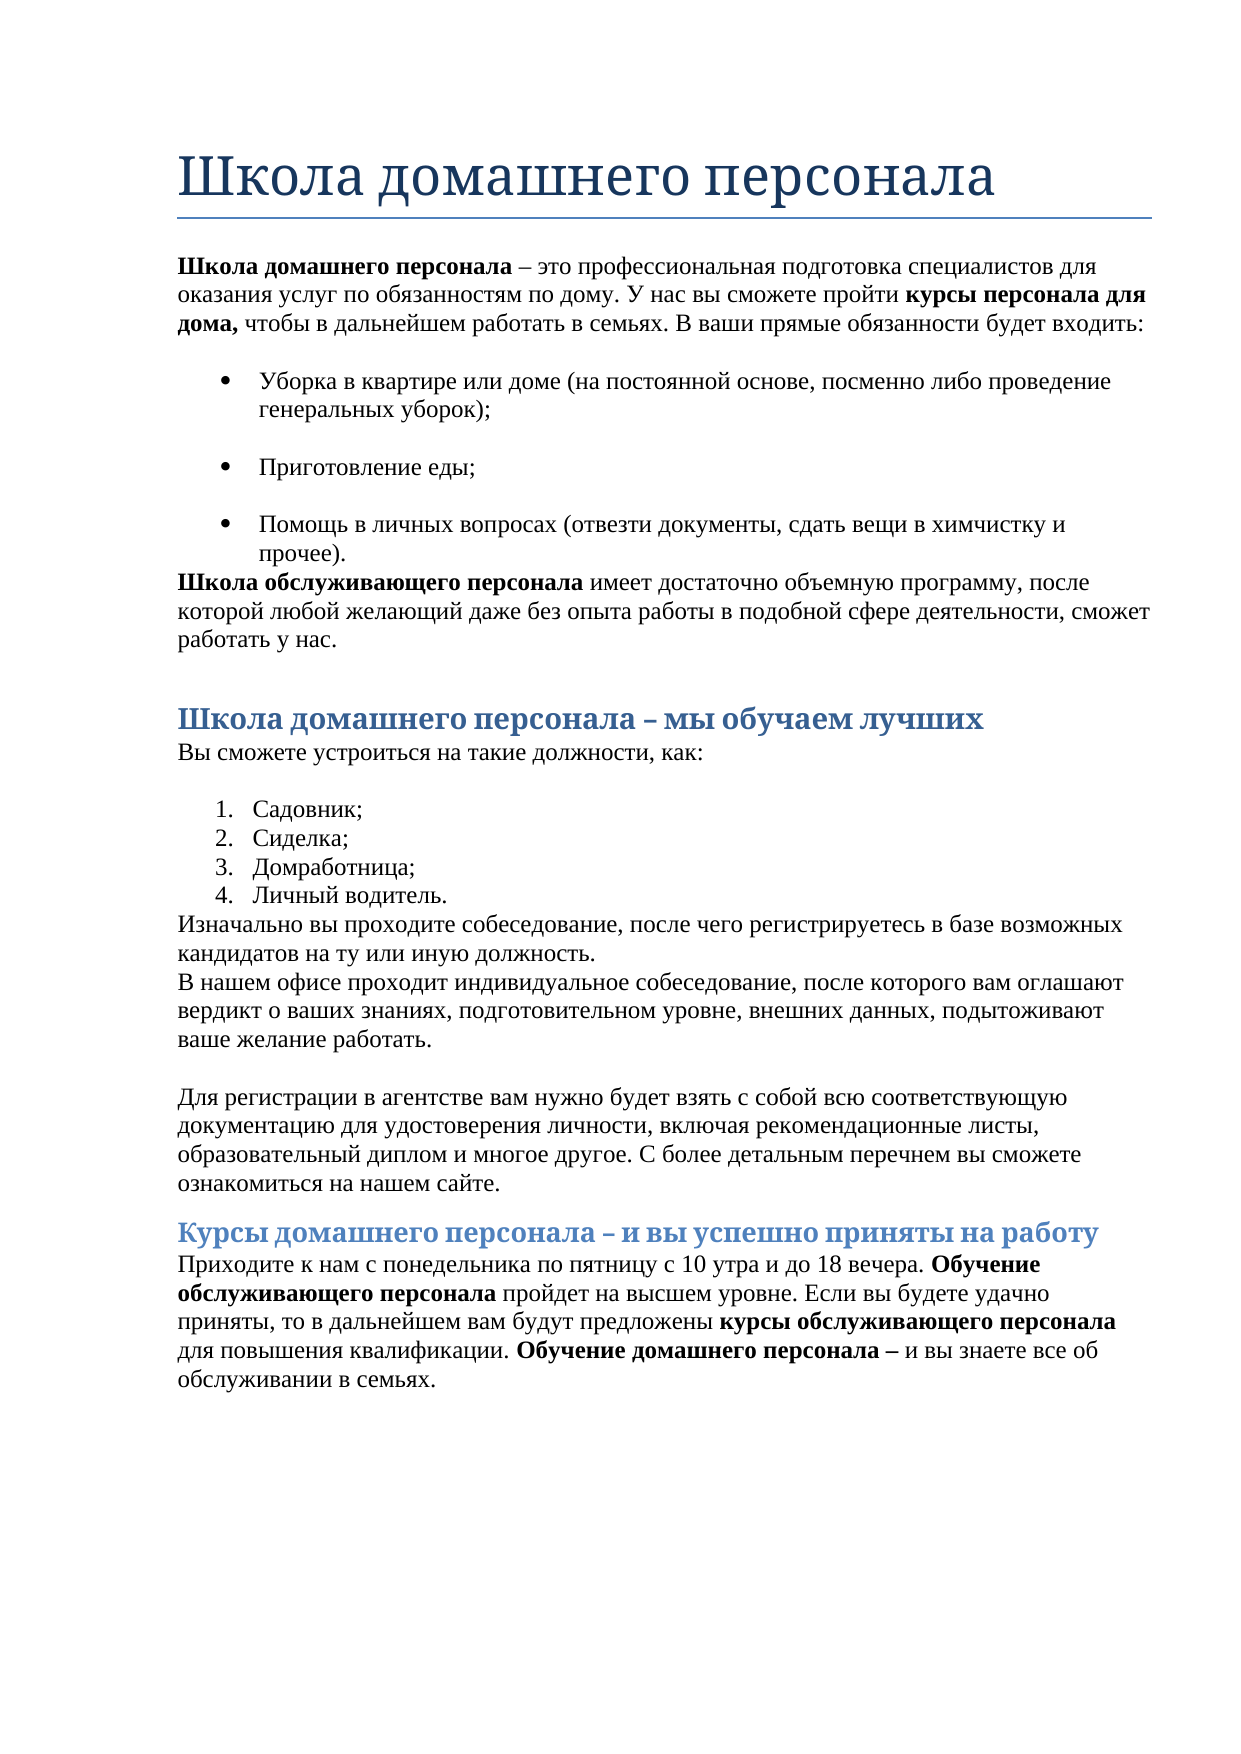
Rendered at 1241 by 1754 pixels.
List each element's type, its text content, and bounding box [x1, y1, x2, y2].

text Изначально вы проходите собеседование, после чего регистрируетесь в базе возможных кандидатов на ту или иную должность. [177, 909, 1152, 967]
list Личный водитель. [215, 881, 1152, 909]
list Уборка в квартире или доме (на постоянной основе, посменно либо проведение генеральных уборок); [221, 366, 1152, 452]
text Школа домашнего персонала – это профессиональная подготовка специалистов для оказания услуг по обязанностям по дому. У нас вы сможете пройти курсы персонала для дома, чтобы в дальнейшем работать в семьях. В ваши прямые обязанности будет входить: [177, 251, 1152, 366]
subtitle Курсы домашнего персонала – и вы успешно приняты на работу [177, 1218, 1152, 1249]
subtitle Школа домашнего персонала – мы обучаем лучших [177, 703, 1152, 737]
list Помощь в личных вопросах (отвезти документы, сдать вещи в химчистку и прочее). [221, 509, 1152, 567]
text В нашем офисе проходит индивидуальное собеседование, после которого вам оглашают вердикт о ваших знаниях, подготовительном уровне, внешних данных, подытоживают ваше желание работать. [177, 967, 1152, 1053]
text Для регистрации в агентстве вам нужно будет взять с собой всю соответствующую документацию для удостоверения личности, включая рекомендационные листы, образовательный диплом и многое другое. С более детальным перечнем вы сможете ознакомиться на нашем сайте. [177, 1082, 1152, 1197]
text Приходите к нам с понедельника по пятницу с 10 утра и до 18 вечера. Обучение обслуживающего персонала пройдет на высшем уровне. Если вы будете удачно приняты, то в дальнейшем вам будут предложены курсы обслуживающего персонала для повышения квалификации. Обучение домашнего персонала – и вы знаете все об обслуживании в семьях. [177, 1249, 1152, 1393]
list Сиделка; [215, 823, 1152, 852]
title Школа домашнего персонала [177, 147, 1152, 217]
text Вы сможете устроиться на такие должности, как: [177, 737, 1152, 794]
list Домработница; [215, 852, 1152, 881]
text Школа обслуживающего персонала имеет достаточно объемную программу, после которой любой желающий даже без опыта работы в подобной сфере деятельности, сможет работать у нас. [177, 567, 1152, 653]
list Садовник; [215, 794, 1152, 823]
list Приготовление еды; [221, 452, 1152, 509]
